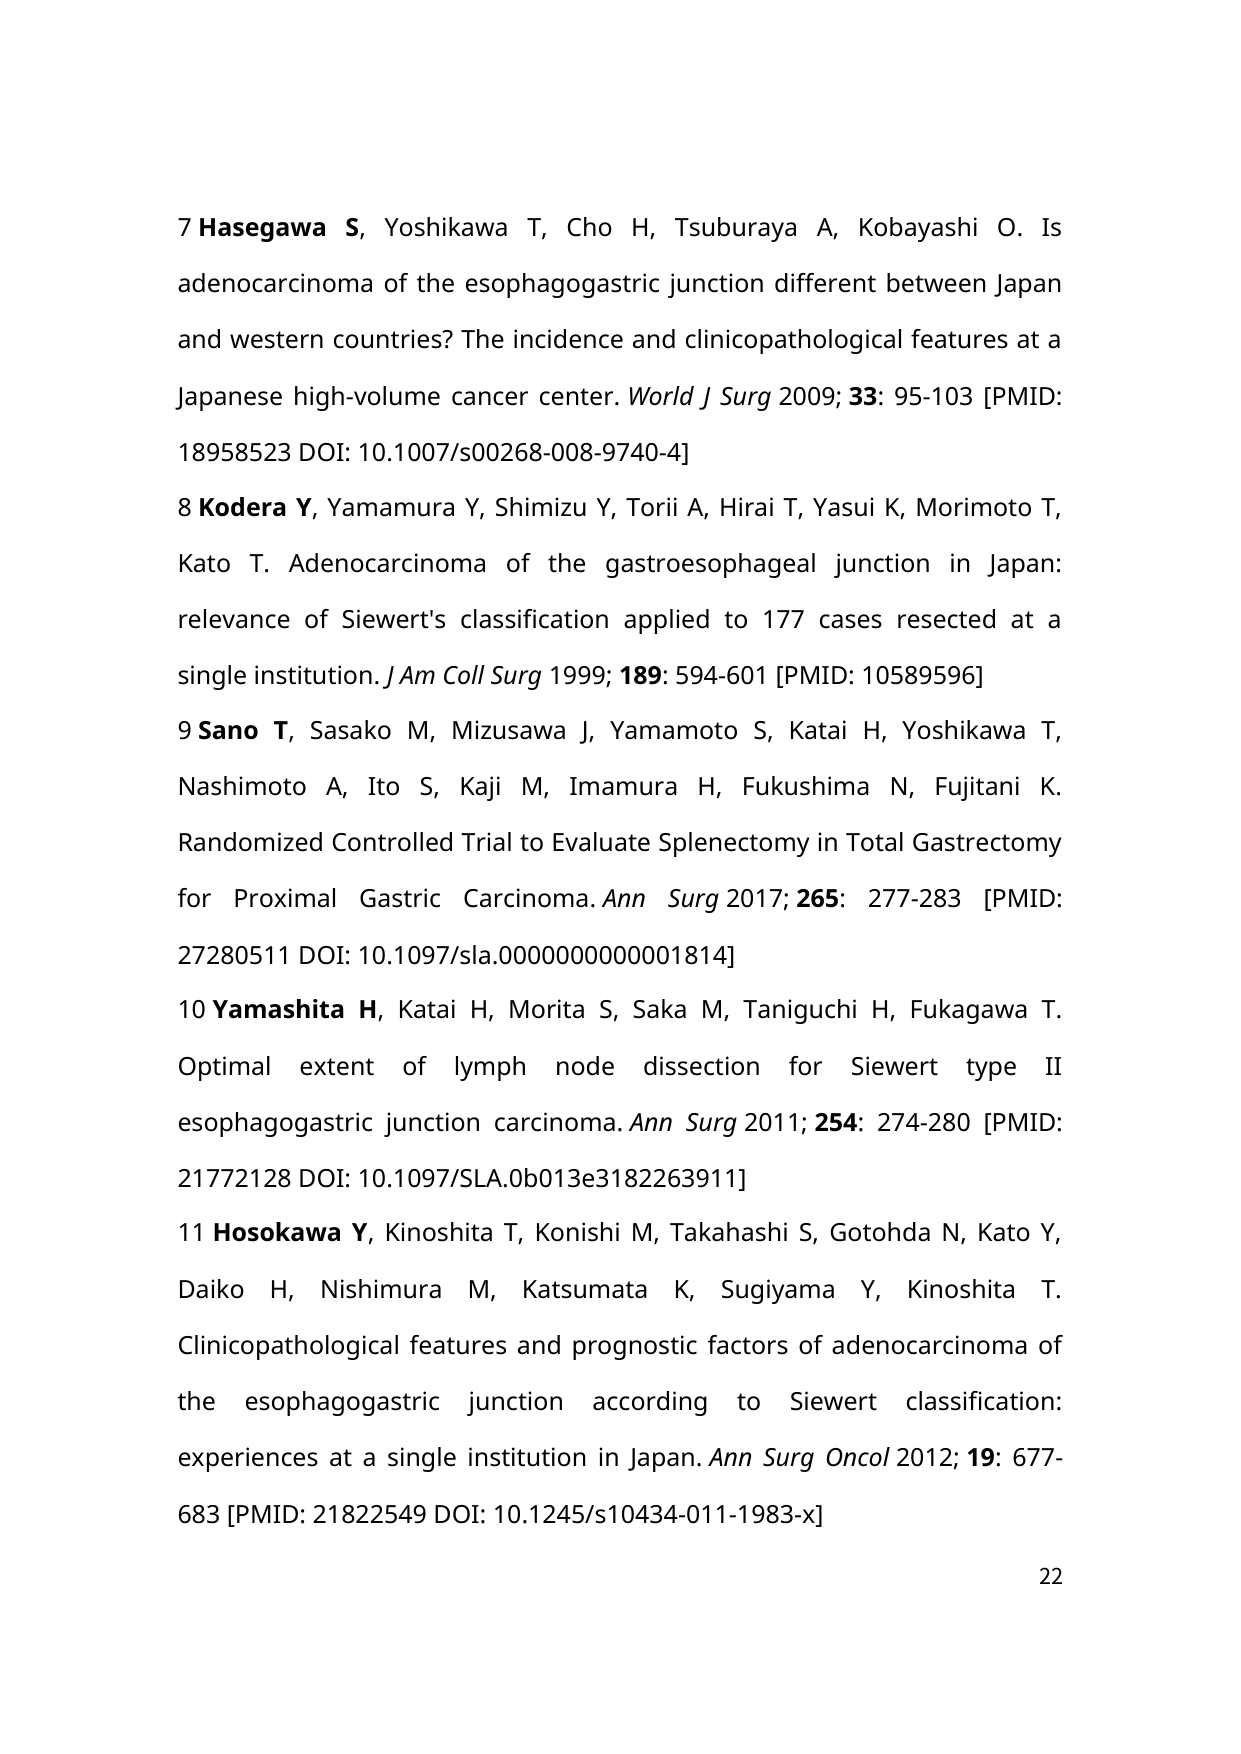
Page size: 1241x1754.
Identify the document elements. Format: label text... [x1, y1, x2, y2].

text 10 Yamashita H, Katai H, Morita S, Saka M, Taniguchi H, Fukagawa T. Optimal extent of lymph node dissection for Siewert type II esophagogastric junction carcinoma. Ann Surg 2011; 254: 274-280 [PMID: 21772128 DOI: 10.1097/SLA.0b013e3182263911] [177, 990, 1063, 1196]
text 11 Hosokawa Y, Kinoshita T, Konishi M, Takahashi S, Gotohda N, Kato Y, Daiko H, Nishimura M, Katsumata K, Sugiyama Y, Kinoshita T. Clinicopathological features and prognostic factors of adenocarcinoma of the esophagogastric junction according to Siewert classification: experiences at a single institution in Japan. Ann Surg Oncol 2012; 19: 677-683 [PMID: 21822549 DOI: 10.1245/s10434-011-1983-x] [177, 1213, 1063, 1532]
text 7 Hasegawa S, Yoshikawa T, Cho H, Tsuburaya A, Kobayashi O. Is adenocarcinoma of the esophagogastric junction different between Japan and western countries? The incidence and clinicopathological features at a Japanese high-volume cancer center. World J Surg 2009; 33: 95-103 [PMID: 18958523 DOI: 10.1007/s00268-008-9740-4] [177, 208, 1063, 471]
text 9 Sano T, Sasako M, Mizusawa J, Yamamoto S, Katai H, Yoshikawa T, Nashimoto A, Ito S, Kaji M, Imamura H, Fukushima N, Fujitani K. Randomized Controlled Trial to Evaluate Splenectomy in Total Gastrectomy for Proximal Gastric Carcinoma. Ann Surg 2017; 265: 277-283 [PMID: 27280511 DOI: 10.1097/sla.0000000000001814] [177, 711, 1063, 973]
text 8 Kodera Y, Yamamura Y, Shimizu Y, Torii A, Hirai T, Yasui K, Morimoto T, Kato T. Adenocarcinoma of the gastroesophageal junction in Japan: relevance of Siewert's classification applied to 177 cases resected at a single institution. J Am Coll Surg 1999; 189: 594-601 [PMID: 10589596] [177, 487, 1063, 694]
